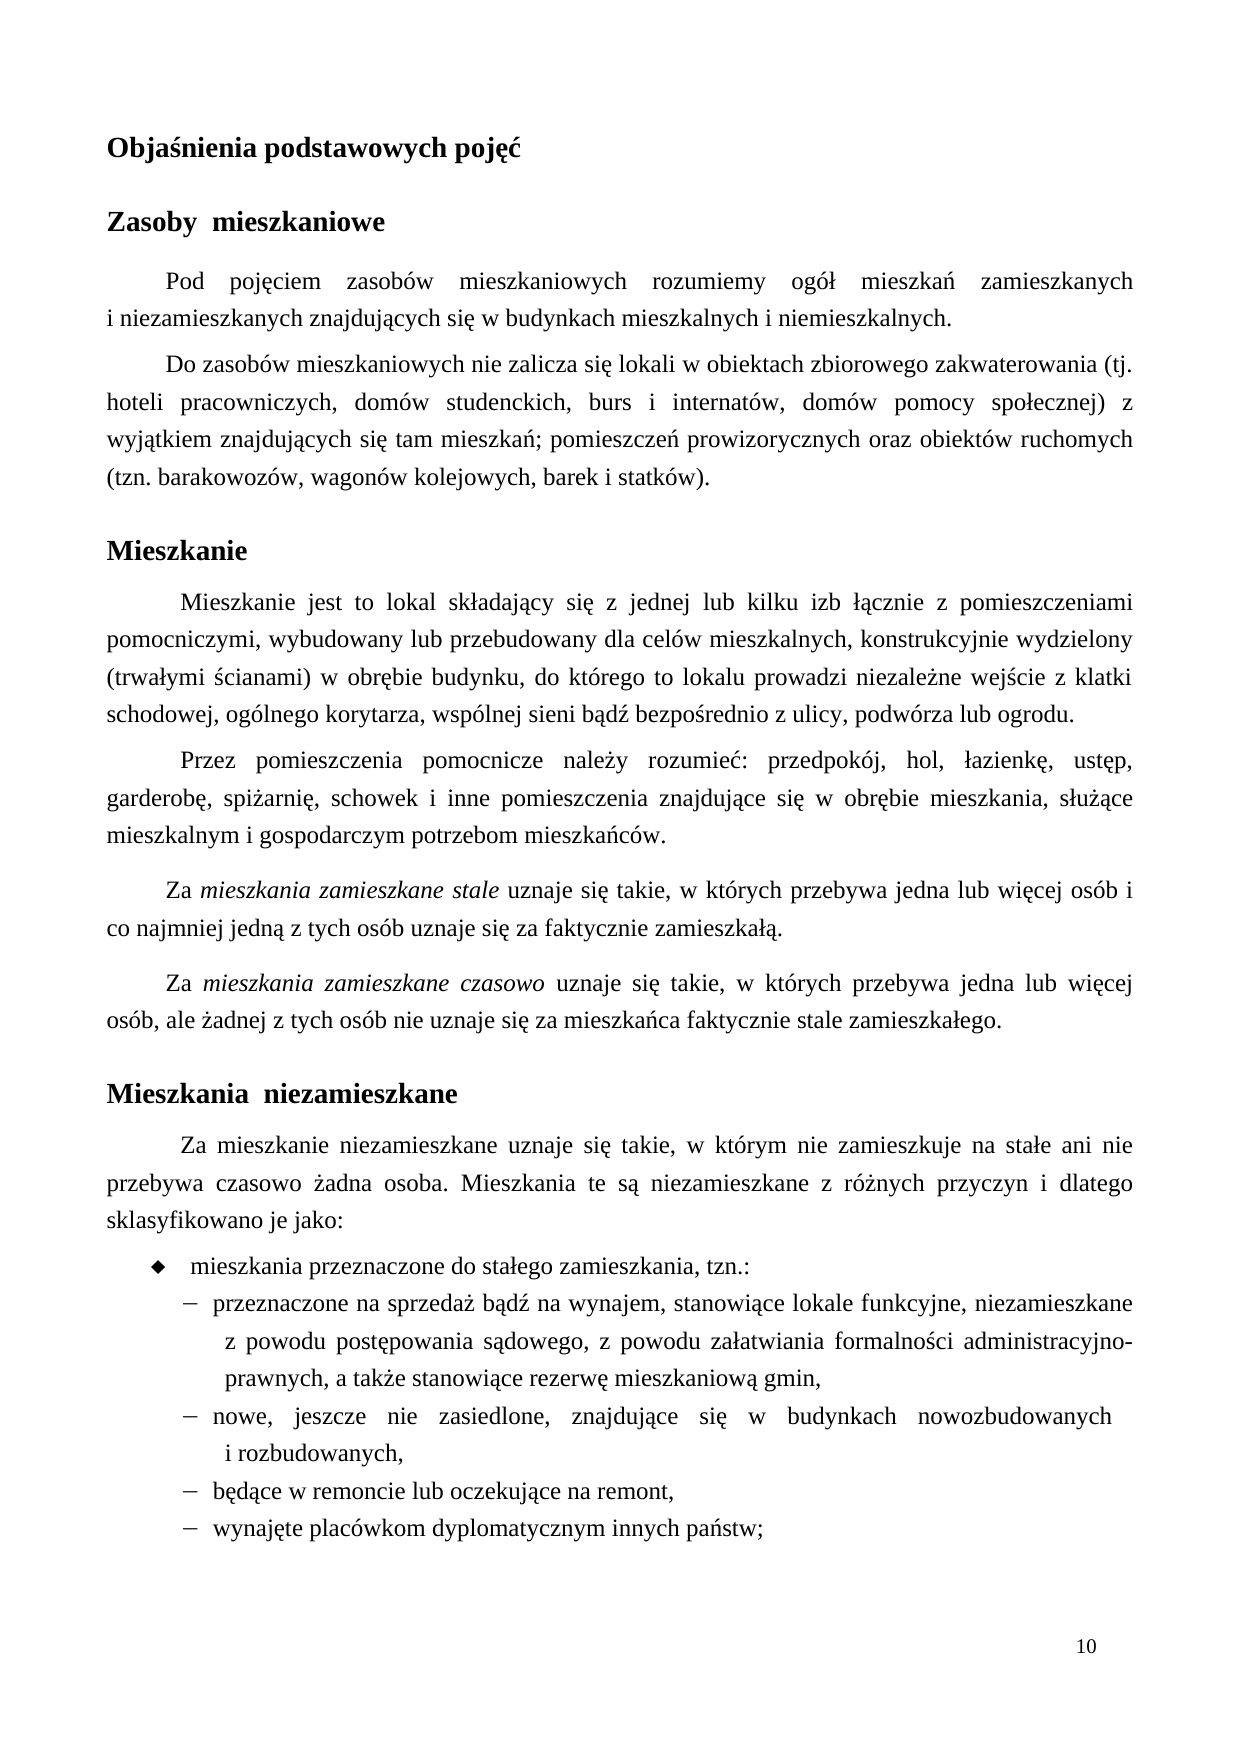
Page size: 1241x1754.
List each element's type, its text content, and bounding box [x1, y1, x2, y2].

text Objaśnienia podstawowych pojęć [106, 130, 1134, 163]
text mieszkania przeznaczone do stałego zamieszkania, tzn.: [151, 1244, 1134, 1282]
text nowe, jeszcze nie zasiedlone, znajdujące się w budynkach nowozbudowanych i rozbudowanych, [180, 1394, 1134, 1469]
text przeznaczone na sprzedaż bądź na wynajem, stanowiące lokale funkcyjne, niezamieszkane z powodu postępowania sądowego, z powodu załatwiania formalności administracyjno-prawnych, a także stanowiące rezerwę mieszkaniową gmin, [180, 1282, 1134, 1394]
text Mieszkanie jest to lokal składający się z jednej lub kilku izb łącznie z pomieszczeniami pomocniczymi, wybudowany lub przebudowany dla celów mieszkalnych, konstrukcyjnie wydzielony (trwałymi ścianami) w obrębie budynku, do którego to lokalu prowadzi niezależne wejście z klatki schodowej, ogólnego korytarza, wspólnej sieni bądź bezpośrednio z ulicy, podwórza lub ogrodu. [106, 580, 1134, 730]
text Za mieszkanie niezamieszkane uznaje się takie, w którym nie zamieszkuje na stałe ani nie przebywa czasowo żadna osoba. Mieszkania te są niezamieszkane z różnych przyczyn i dlatego sklasyfikowano je jako: [106, 1123, 1134, 1236]
text wynajęte placówkom dyplomatycznym innych państw; [180, 1507, 1134, 1544]
text Pod pojęciem zasobów mieszkaniowych rozumiemy ogół mieszkań zamieszkanych i niezamieszkanych znajdujących się w budynkach mieszkalnych i niemieszkalnych. [106, 259, 1134, 334]
text będące w remoncie lub oczekujące na remont, [180, 1469, 1134, 1507]
text Zasoby mieszkaniowe [106, 201, 1134, 238]
text Przez pomieszczenia pomocnicze należy rozumieć: przedpokój, hol, łazienkę, ustęp, garderobę, spiżarnię, schowek i inne pomieszczenia znajdujące się w obrębie mieszkania, służące mieszkalnym i gospodarczym potrzebom mieszkańców. [106, 738, 1134, 851]
text Za mieszkania zamieszkane czasowo uznaje się takie, w których przebywa jedna lub więcej osób, ale żadnej z tych osób nie uznaje się za mieszkańca faktycznie stale zamieszkałego. [106, 961, 1134, 1036]
text Do zasobów mieszkaniowych nie zalicza się lokali w obiektach zbiorowego zakwaterowania (tj. hoteli pracowniczych, domów studenckich, burs i internatów, domów pomocy społecznej) z wyjątkiem znajdujących się tam mieszkań; pomieszczeń prowizorycznych oraz obiektów ruchomych (tzn. barakowozów, wagonów kolejowych, barek i statków). [106, 343, 1134, 493]
text Mieszkanie [106, 530, 1134, 568]
text Mieszkania niezamieszkane [106, 1073, 1134, 1111]
text Za mieszkania zamieszkane stale uznaje się takie, w których przebywa jedna lub więcej osób i co najmniej jedną z tych osób uznaje się za faktycznie zamieszkałą. [106, 868, 1134, 943]
